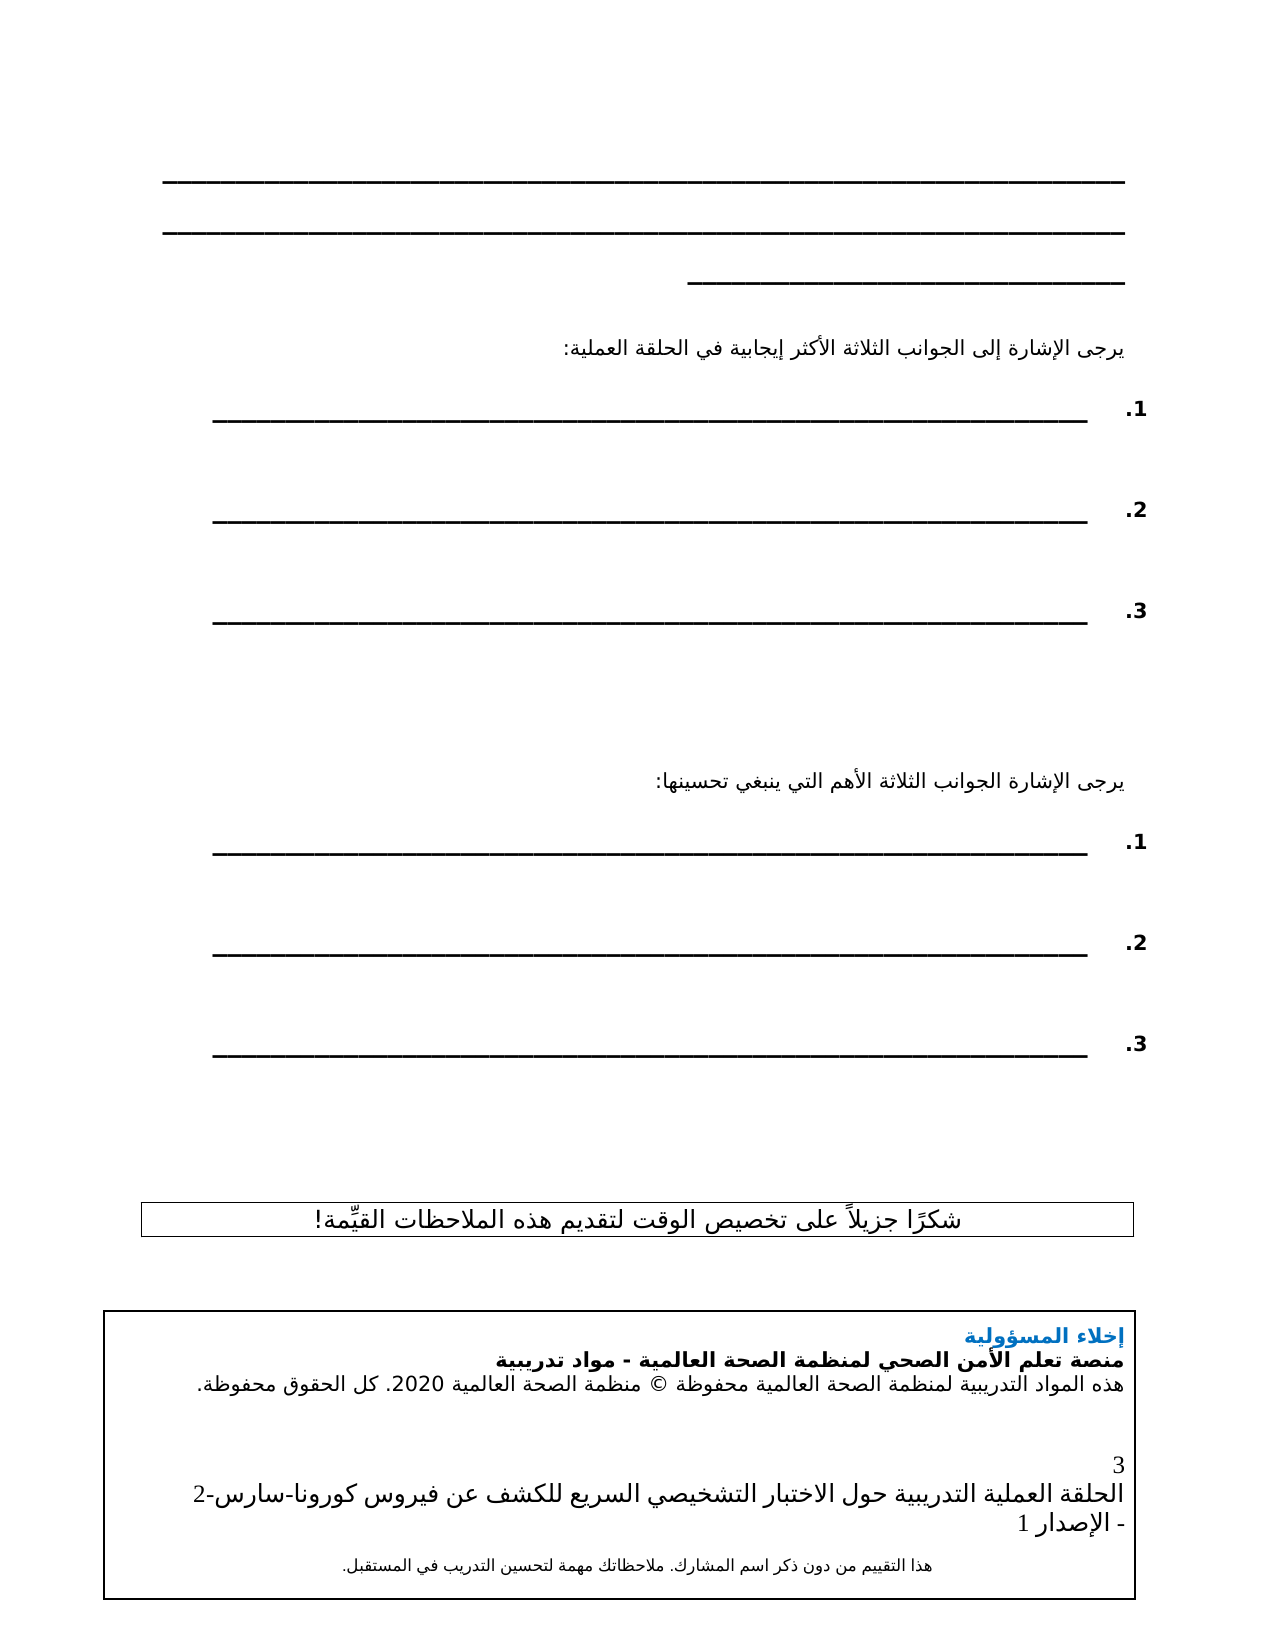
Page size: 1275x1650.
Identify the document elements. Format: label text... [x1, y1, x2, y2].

text يرجى الإشارة إلى الجوانب الثلاثة الأكثر إيجابية في الحلقة العملية: [150, 336, 1125, 361]
list ____________________________________________________________ [94, 591, 1125, 625]
list ____________________________________________________________ [94, 822, 1125, 856]
list ____________________________________________________________ [94, 1024, 1125, 1058]
text منصة تعلم الأمن الصحي لمنظمة الصحة العالمية - مواد تدريبية [150, 1348, 1125, 1372]
text هذه المواد التدريبية لمنظمة الصحة العالمية محفوظة © منظمة الصحة العالمية 2020. كل الحقوق محفوظة. [150, 1372, 1125, 1396]
list ____________________________________________________________ [94, 389, 1125, 423]
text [150, 150, 1125, 286]
text يرجى الإشارة الجوانب الثلاثة الأهم التي ينبغي تحسينها: [150, 769, 1125, 793]
text شكرًا جزيلاً على تخصيص الوقت لتقديم هذه الملاحظات القيِّمة! [142, 1203, 1133, 1236]
list ____________________________________________________________ [94, 923, 1125, 957]
list ____________________________________________________________ [94, 490, 1125, 524]
text إخلاء المسؤولية [150, 1324, 1125, 1348]
